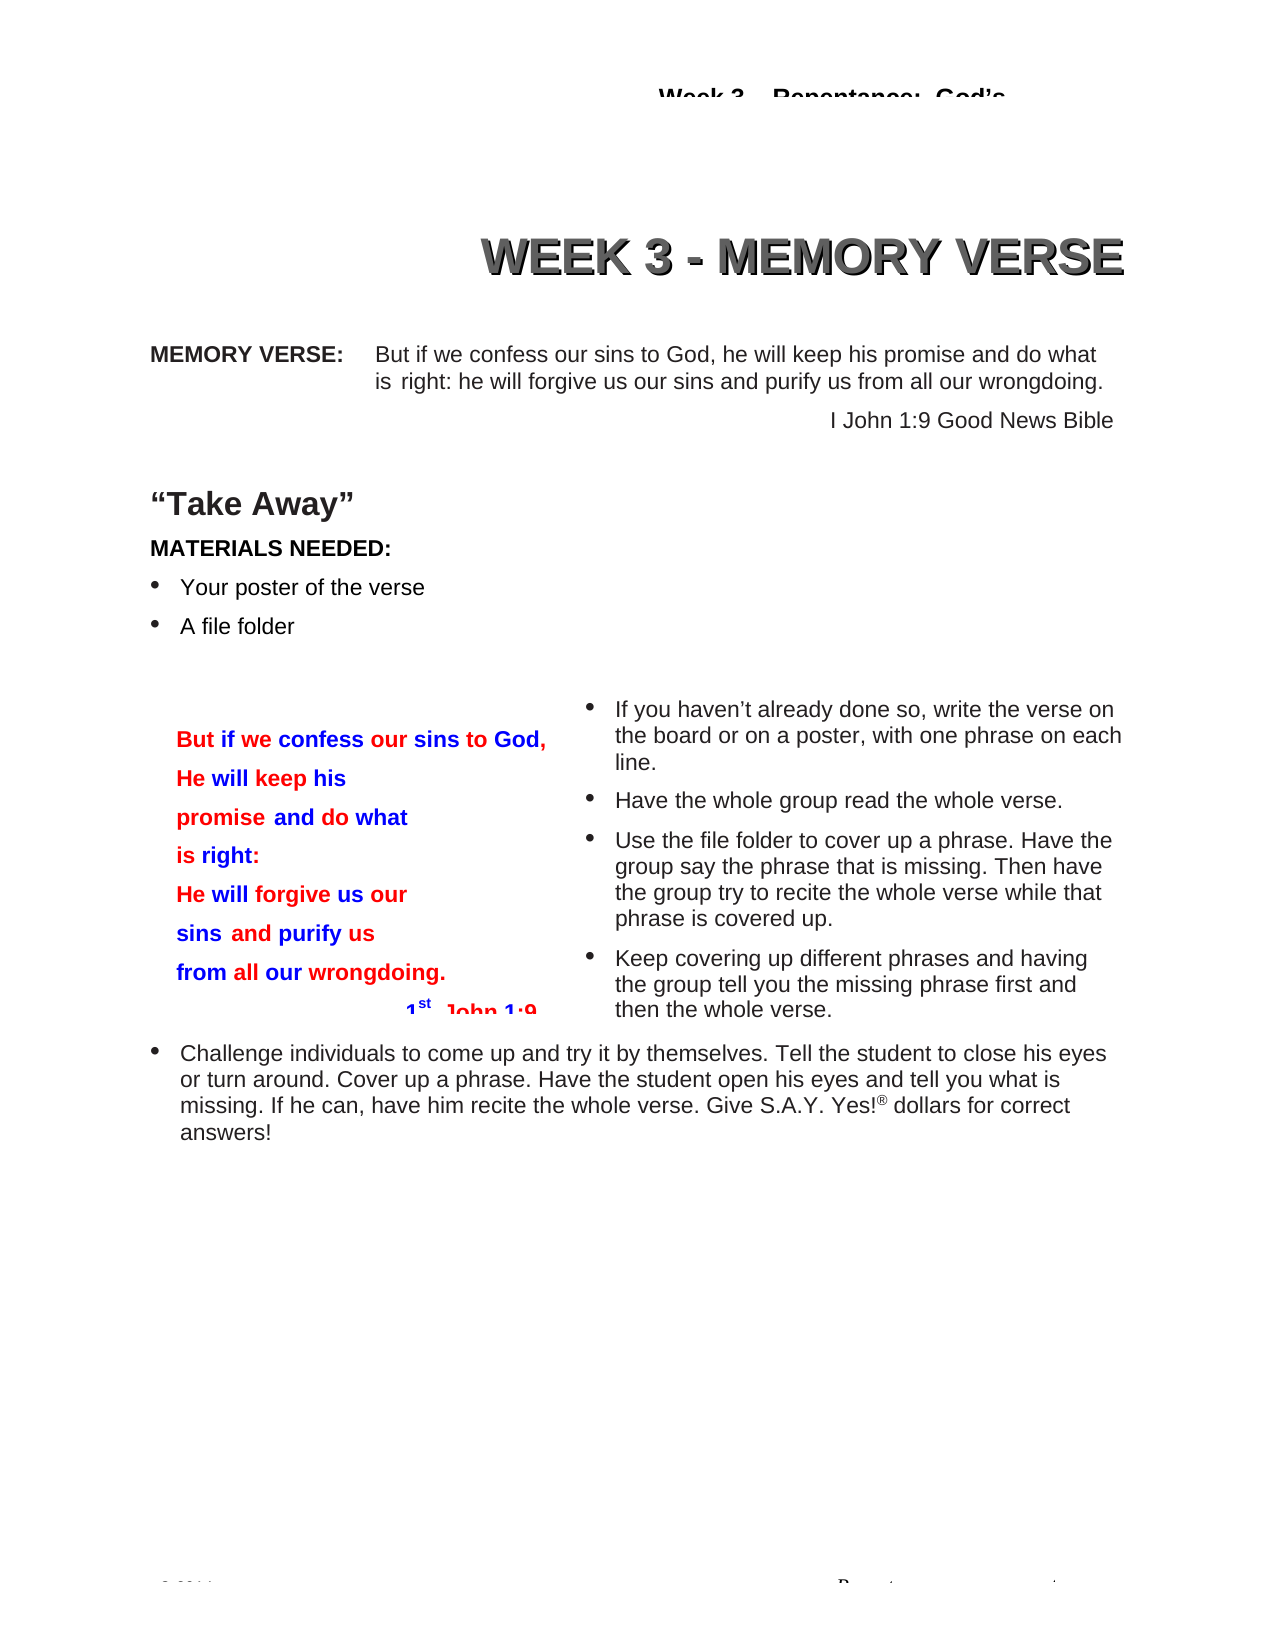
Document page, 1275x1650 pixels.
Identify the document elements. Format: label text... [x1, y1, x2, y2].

list Keep covering up different phrases and having the group tell you the missing phrase first and then the whole verse. [585, 944, 1089, 1023]
list Have the whole group read the whole verse. [585, 787, 1137, 815]
list If you haven’t already done so, write the verse on the board or on a poster, with one phrase on each line. [585, 696, 1122, 775]
list A file folder [150, 613, 1137, 641]
text I John 1:9 Good News Bible [139, 407, 1114, 433]
list Use the file folder to cover up a phrase. Have the group say the phrase that is missing. Then have the group try to recite the whole verse while that phrase is covered up. [585, 827, 1113, 931]
subtitle WEEK 3 - MEMORY VERSE [480, 227, 1137, 284]
subtitle “Take Away” [150, 484, 1137, 523]
list Your poster of the verse [150, 574, 1137, 602]
text MEMORY VERSE: But if we confess our sins to God, he will keep his promise and do what is right: he will forgive us our sins and purify us from all our wrongdoing. [150, 341, 1115, 394]
subtitle MATERIALS NEEDED: [150, 535, 1137, 562]
list Challenge individuals to come up and try it by themselves. Tell the student to close his eyes or turn around. Cover up a phrase. Have the student open his eyes and tell you what is missing. If he can, have him recite the whole verse. Give S.A.Y. Yes!® dollars for correct answers! [150, 1040, 1107, 1145]
